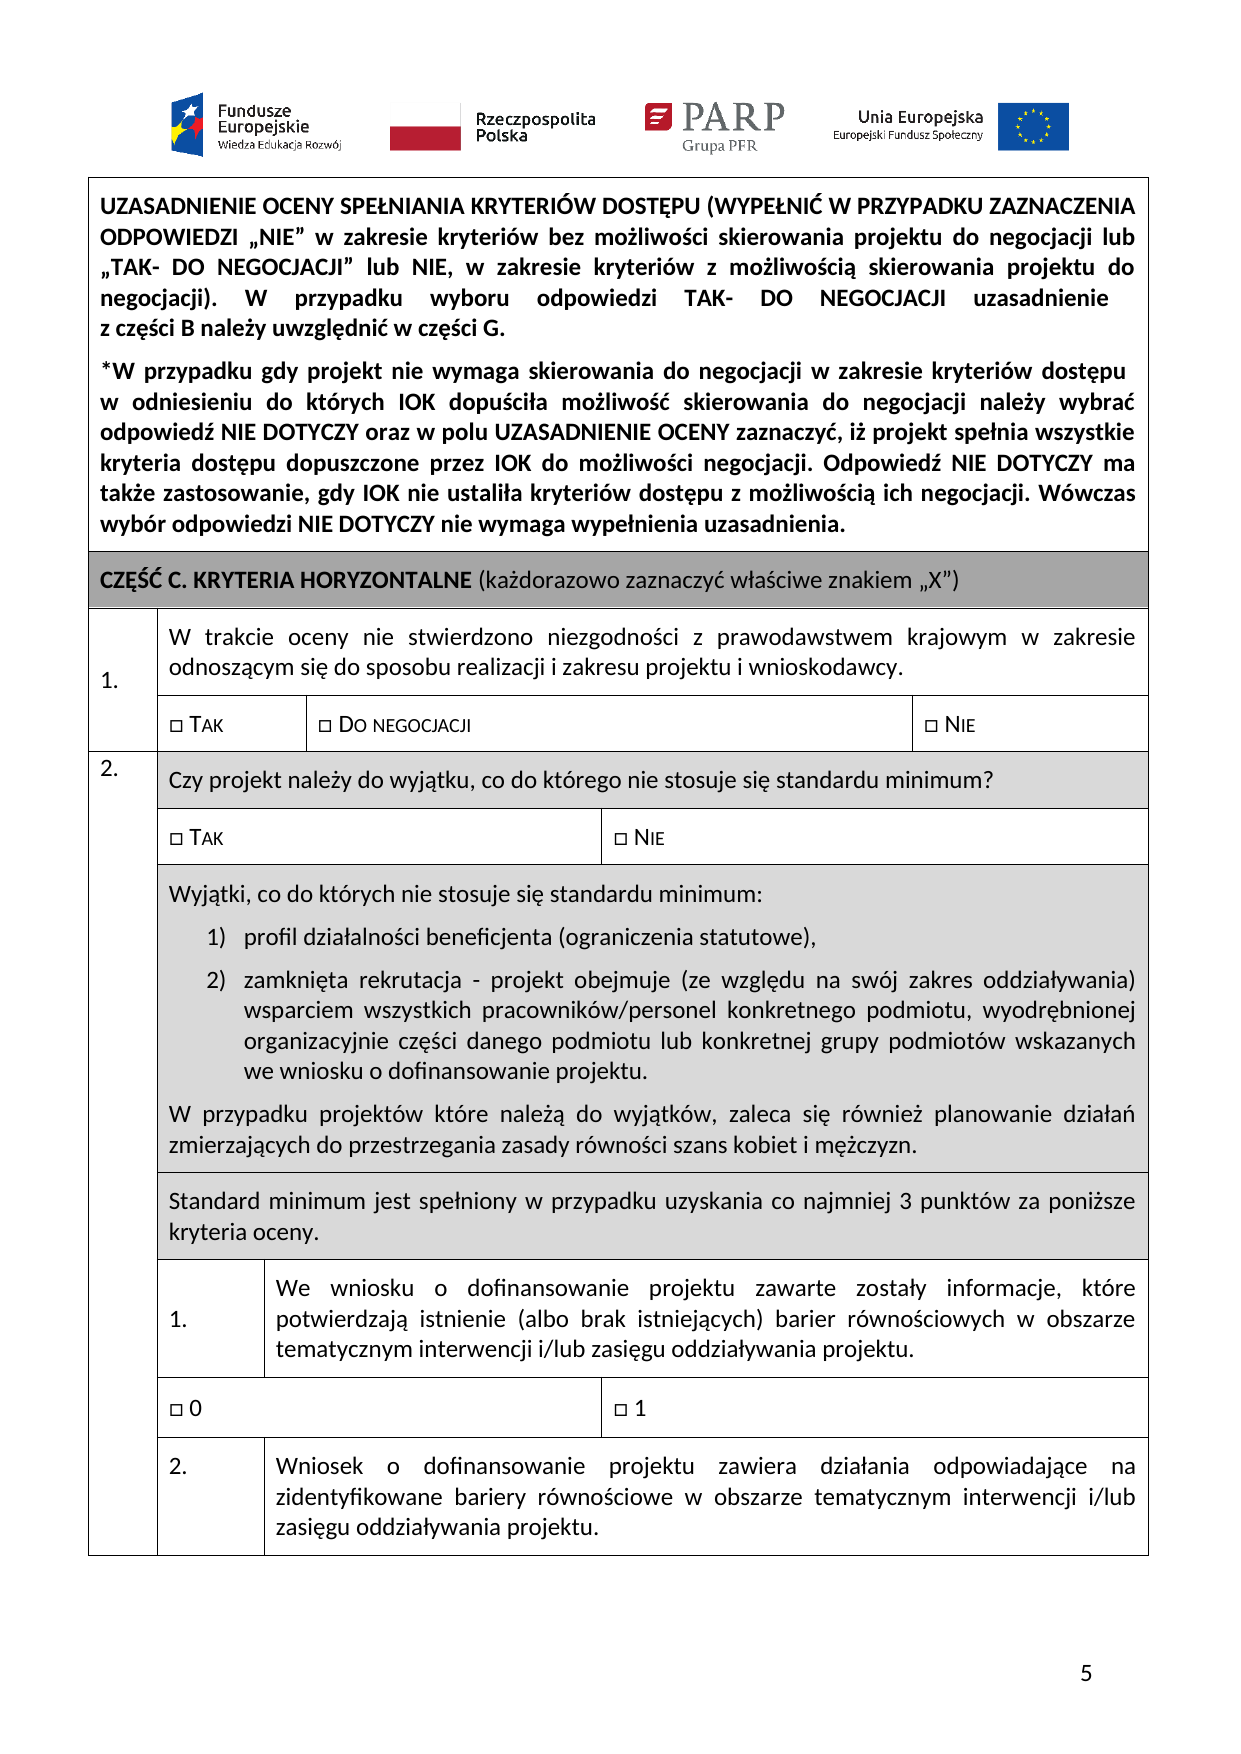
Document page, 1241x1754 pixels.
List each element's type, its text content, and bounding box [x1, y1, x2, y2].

table_cell □ Do negocjacji [307, 696, 912, 751]
table_cell Standard minimum jest spełniony w przypadku uzyskania co najmniej 3 punktów za poniższe kryteria oceny. [158, 1173, 1148, 1259]
table_cell □ Nie [602, 809, 1148, 864]
table_cell W trakcie oceny nie stwierdzono niezgodności z prawodawstwem krajowym w zakresie odnoszącym się do sposobu realizacji i zakresu projektu i wnioskodawcy. [158, 609, 1148, 694]
table_cell □ Nie [913, 696, 1148, 751]
table_cell □ 0 [158, 1378, 601, 1437]
table_cell Czy projekt należy do wyjątku, co do którego nie stosuje się standardu minimum? [158, 752, 1148, 808]
table_cell CZĘŚĆ C. KRYTERIA HORYZONTALNE (każdorazowo zaznaczyć właściwe znakiem „X”) [89, 552, 1148, 607]
table_cell Wniosek o dofinansowanie projektu zawiera działania odpowiadające na zidentyfikowane bariery równościowe w obszarze tematycznym interwencji i/lub zasięgu oddziaływania projektu. [265, 1438, 1148, 1554]
table_cell 2. [89, 752, 157, 1554]
table_cell We wniosku o dofinansowanie projektu zawarte zostały informacje, które potwierdzają istnienie (albo brak istniejących) barier równościowych w obszarze tematycznym interwencji i/lub zasięgu oddziaływania projektu. [265, 1260, 1148, 1377]
table_cell □ 1 [602, 1378, 1148, 1437]
table_cell 2. [158, 1438, 264, 1554]
table_cell □ Tak [158, 696, 306, 751]
table_cell 1. [89, 609, 157, 751]
table_cell UZASADNIENIE OCENY SPEŁNIANIA KRYTERIÓW DOSTĘPU (WYPEŁNIĆ W PRZYPADKU ZAZNACZENIA ODPOWIEDZI „NIE” w zakresie kryteriów bez możliwości skierowania projektu do negocjacji lub „TAK- DO NEGOCJACJI” lub NIE, w zakresie kryteriów z możliwością skierowania projektu do negocjacji). W przypadku wyboru odpowiedzi TAK- DO NEGOCJACJI uzasadnienie z części B należy uwzględnić w części G. *W przypadku gdy projekt nie wymaga skierowania do negocjacji w zakresie kryteriów dostępu w odniesieniu do których IOK dopuściła możliwość skierowania do negocjacji należy wybrać odpowiedź NIE DOTYCZY oraz w polu UZASADNIENIE OCENY zaznaczyć, iż projekt spełnia wszystkie kryteria dostępu dopuszczone przez IOK do możliwości negocjacji. Odpowiedź NIE DOTYCZY ma także zastosowanie, gdy IOK nie ustaliła kryteriów dostępu z możliwością ich negocjacji. Wówczas wybór odpowiedzi NIE DOTYCZY nie wymaga wypełnienia uzasadnienia. [89, 178, 1148, 551]
picture [147, 73, 1093, 177]
table_cell □ Tak [158, 809, 601, 864]
table_cell Wyjątki, co do których nie stosuje się standardu minimum: profil działalności beneficjenta (ograniczenia statutowe), zamknięta rekrutacja - projekt obejmuje (ze względu na swój zakres oddziaływania) wsparciem wszystkich pracowników/personel konkretnego podmiotu, wyodrębnionej organizacyjnie części danego podmiotu lub konkretnej grupy podmiotów wskazanych we wniosku o dofinansowanie projektu. W przypadku projektów które należą do wyjątków, zaleca się również planowanie działań zmierzających do przestrzegania zasady równości szans kobiet i mężczyzn. [158, 865, 1148, 1172]
table_cell 1. [158, 1260, 264, 1377]
